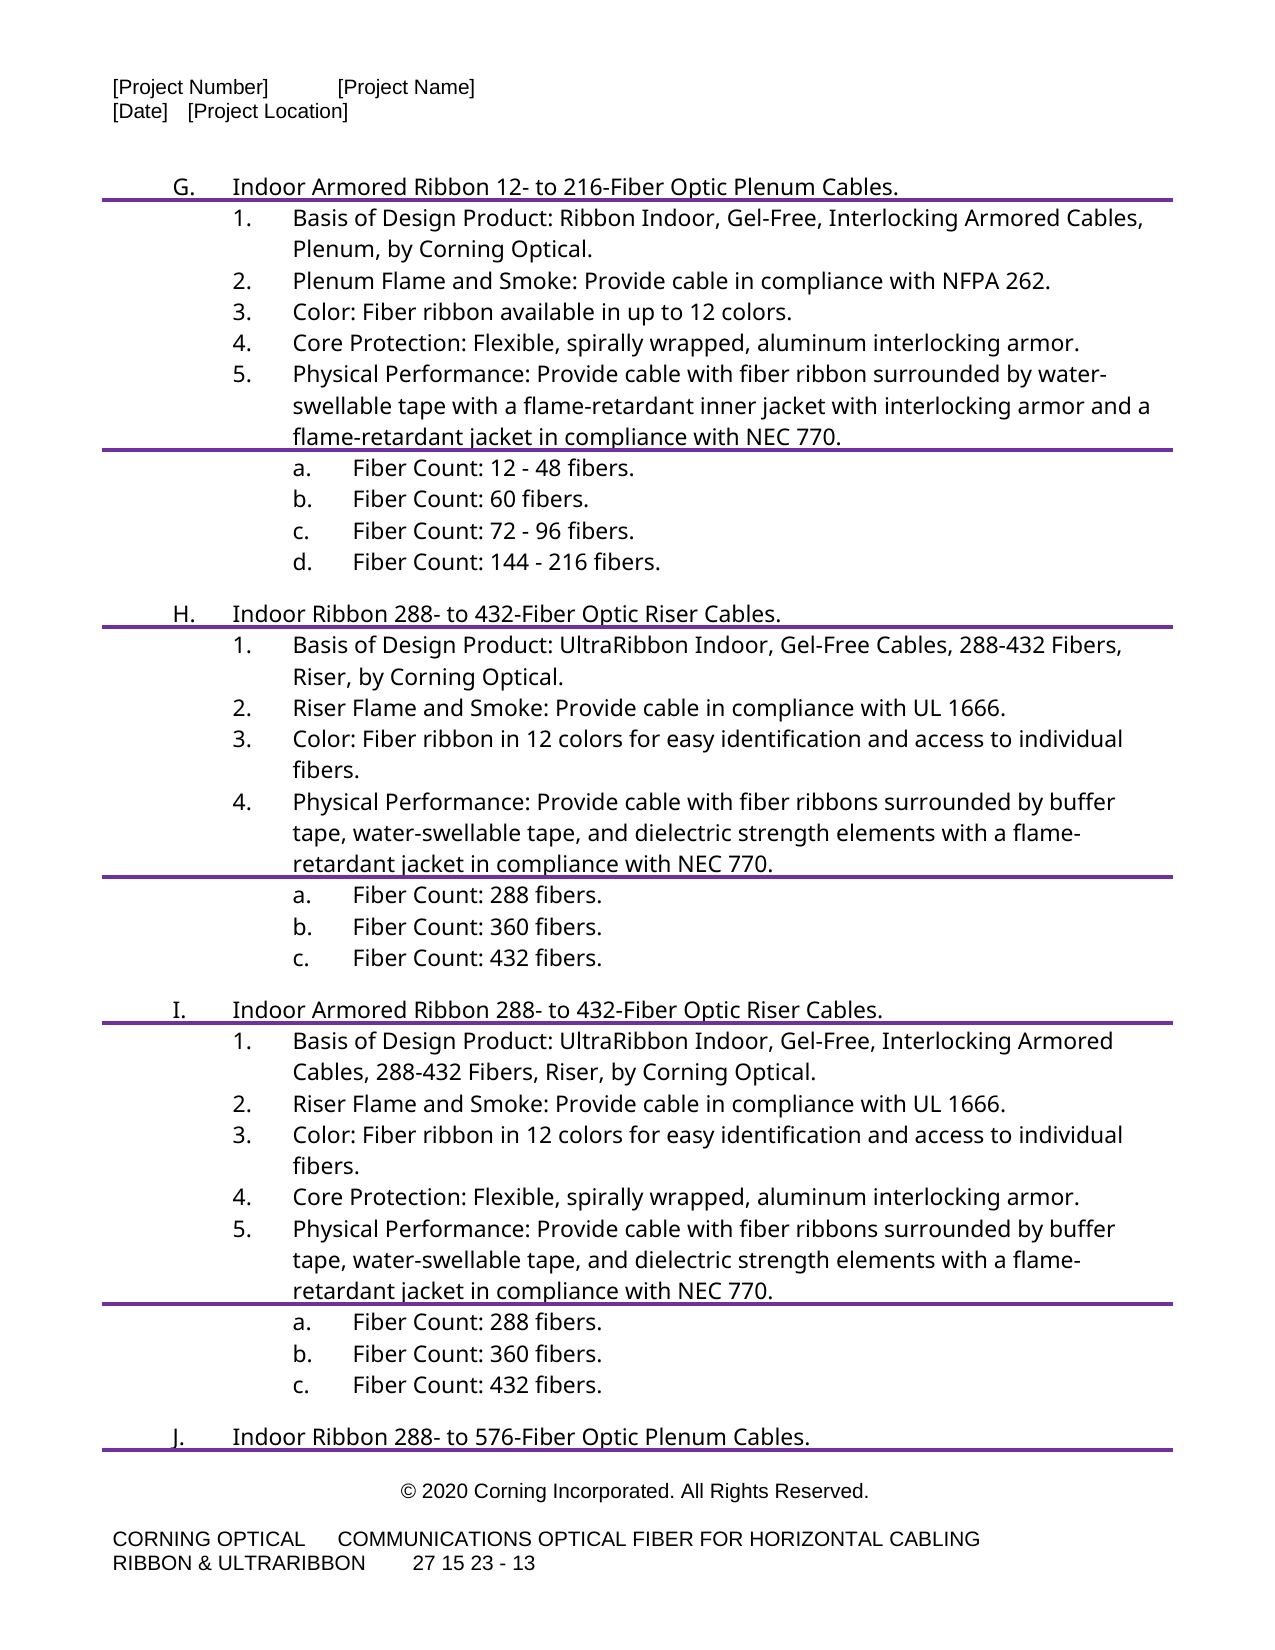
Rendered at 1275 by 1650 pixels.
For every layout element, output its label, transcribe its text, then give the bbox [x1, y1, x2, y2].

text Core Protection: Flexible, spirally wrapped, aluminum interlocking armor. [232, 327, 1162, 358]
text Color: Fiber ribbon in 12 colors for easy identification and access to individual fibers. [232, 723, 1162, 785]
text Fiber Count: 288 fibers. [292, 879, 1162, 910]
text Riser Flame and Smoke: Provide cable in compliance with UL 1666. [232, 692, 1162, 723]
list Basis of Design Product: UltraRibbon Indoor, Gel-Free Cables, 288-432 Fibers, Riser, by Corning Optical. [232, 629, 1162, 692]
text Indoor Armored Ribbon 288- to 432-Fiber Optic Riser Cables. [172, 994, 1162, 1021]
text Fiber Count: 432 fibers. [292, 942, 1162, 973]
text Indoor Ribbon 288- to 432-Fiber Optic Riser Cables. [172, 598, 1162, 625]
text Basis of Design Product: Ribbon Indoor, Gel-Free, Interlocking Armored Cables, Plenum, by Corning Optical. [232, 202, 1162, 264]
text Indoor Ribbon 288- to 576-Fiber Optic Plenum Cables. [172, 1421, 1162, 1448]
text Riser Flame and Smoke: Provide cable in compliance with UL 1666. [232, 1087, 1162, 1119]
text Fiber Count: 360 fibers. [292, 1337, 1162, 1369]
text Fiber Count: 144 - 216 fibers. [292, 546, 1162, 577]
text Core Protection: Flexible, spirally wrapped, aluminum interlocking armor. [232, 1181, 1162, 1212]
text Color: Fiber ribbon available in up to 12 colors. [232, 296, 1162, 327]
text Color: Fiber ribbon in 12 colors for easy identification and access to individual fibers. [232, 1119, 1162, 1181]
text Fiber Count: 432 fibers. [292, 1369, 1162, 1400]
text Fiber Count: 12 - 48 fibers. [292, 452, 1162, 483]
text Plenum Flame and Smoke: Provide cable in compliance with NFPA 262. [232, 264, 1162, 296]
text Fiber Count: 360 fibers. [292, 910, 1162, 942]
text Indoor Armored Ribbon 12- to 216-Fiber Optic Plenum Cables. [172, 171, 1162, 198]
text Fiber Count: 72 - 96 fibers. [292, 514, 1162, 546]
list Basis of Design Product: UltraRibbon Indoor, Gel-Free, Interlocking Armored Cables, 288-432 Fibers, Riser, by Corning Optical. [232, 1025, 1162, 1087]
text Fiber Count: 60 fibers. [292, 483, 1162, 514]
text Fiber Count: 288 fibers. [292, 1306, 1162, 1337]
